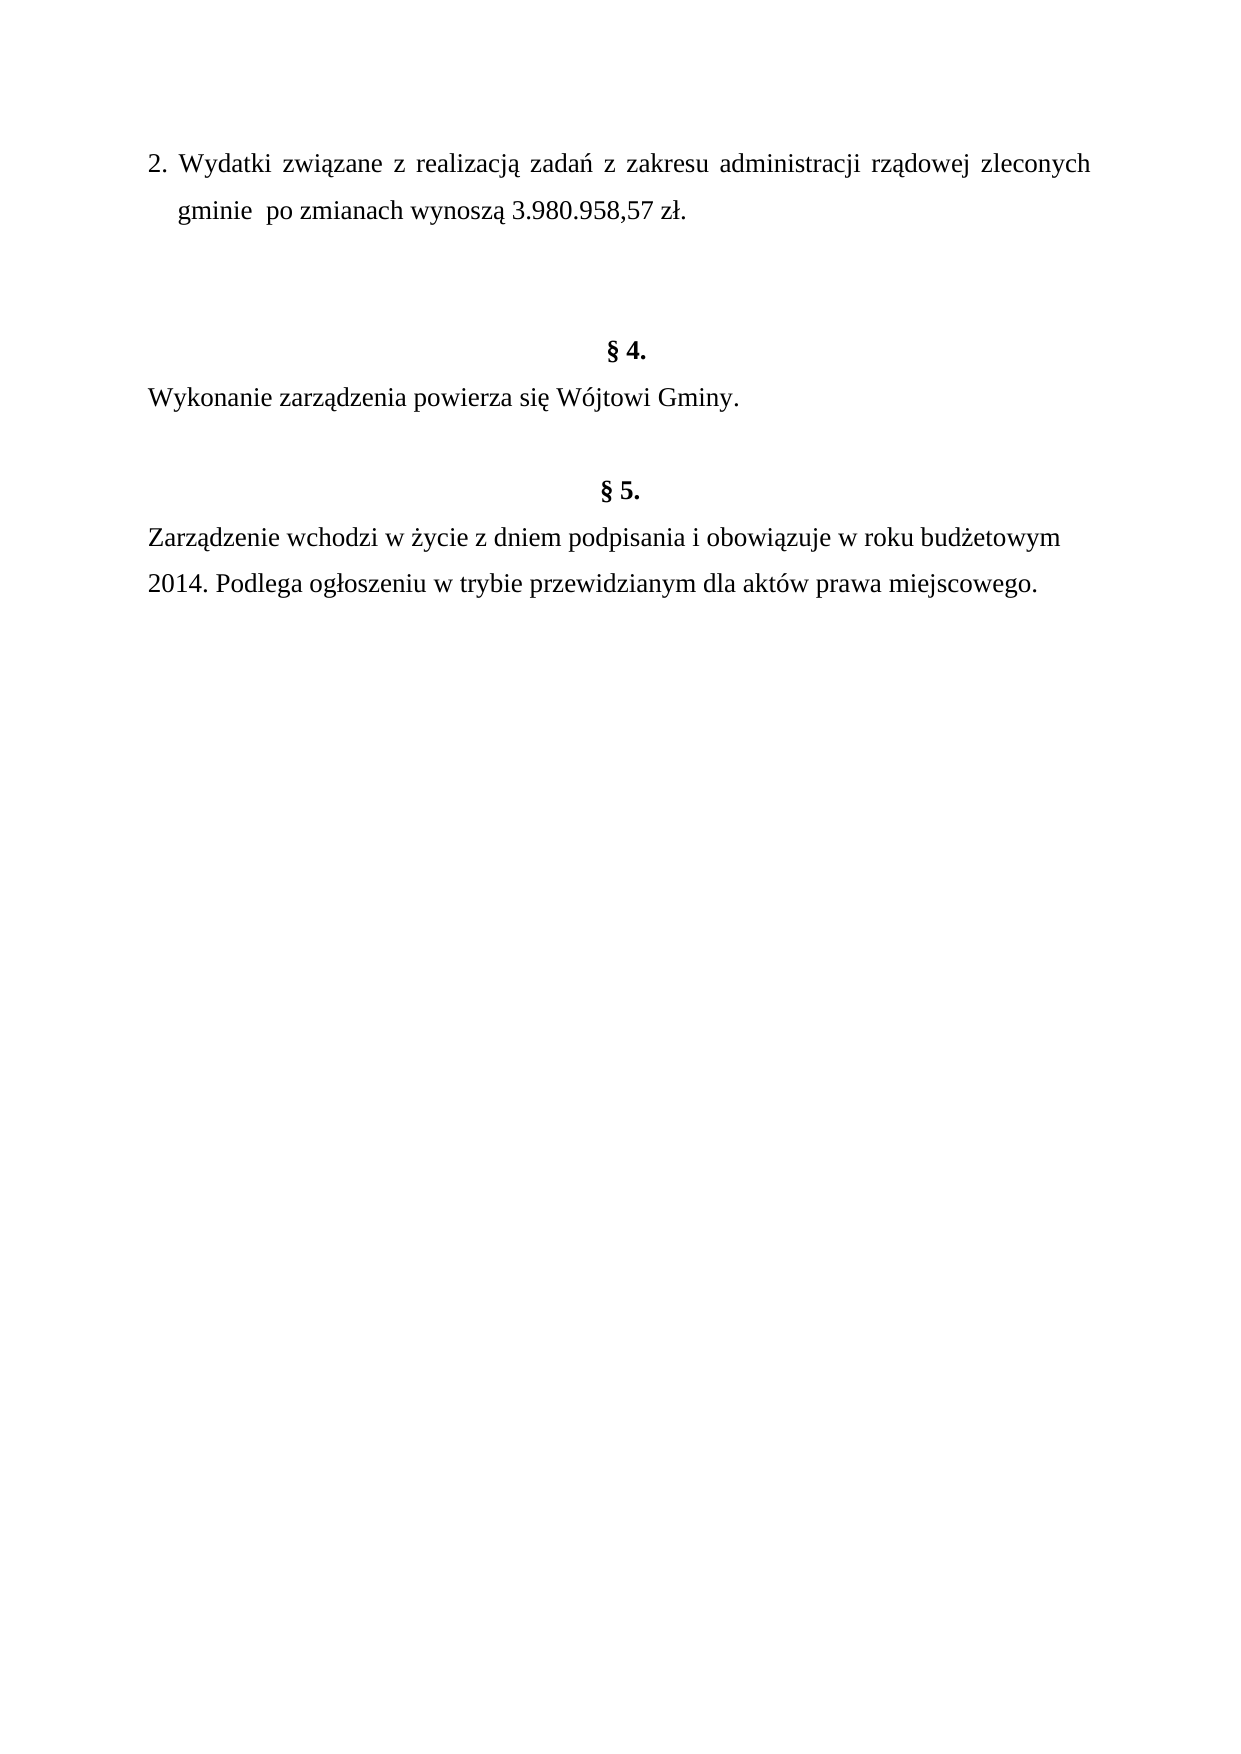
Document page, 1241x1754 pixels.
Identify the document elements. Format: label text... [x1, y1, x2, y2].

text § 4. [160, 334, 1093, 365]
text Wykonanie zarządzenia powierza się Wójtowi Gminy. [148, 381, 1093, 412]
text § 5. [148, 474, 1093, 505]
text Zarządzenie wchodzi w życie z dniem podpisania i obowiązuje w roku budżetowym 2014. Podlega ogłoszeniu w trybie przewidzianym dla aktów prawa miejscowego. [148, 521, 1093, 599]
text 2. Wydatki związane z realizacją zadań z zakresu administracji rządowej zleconych gminie po zmianach wynoszą 3.980.958,57 zł. [148, 148, 1093, 225]
